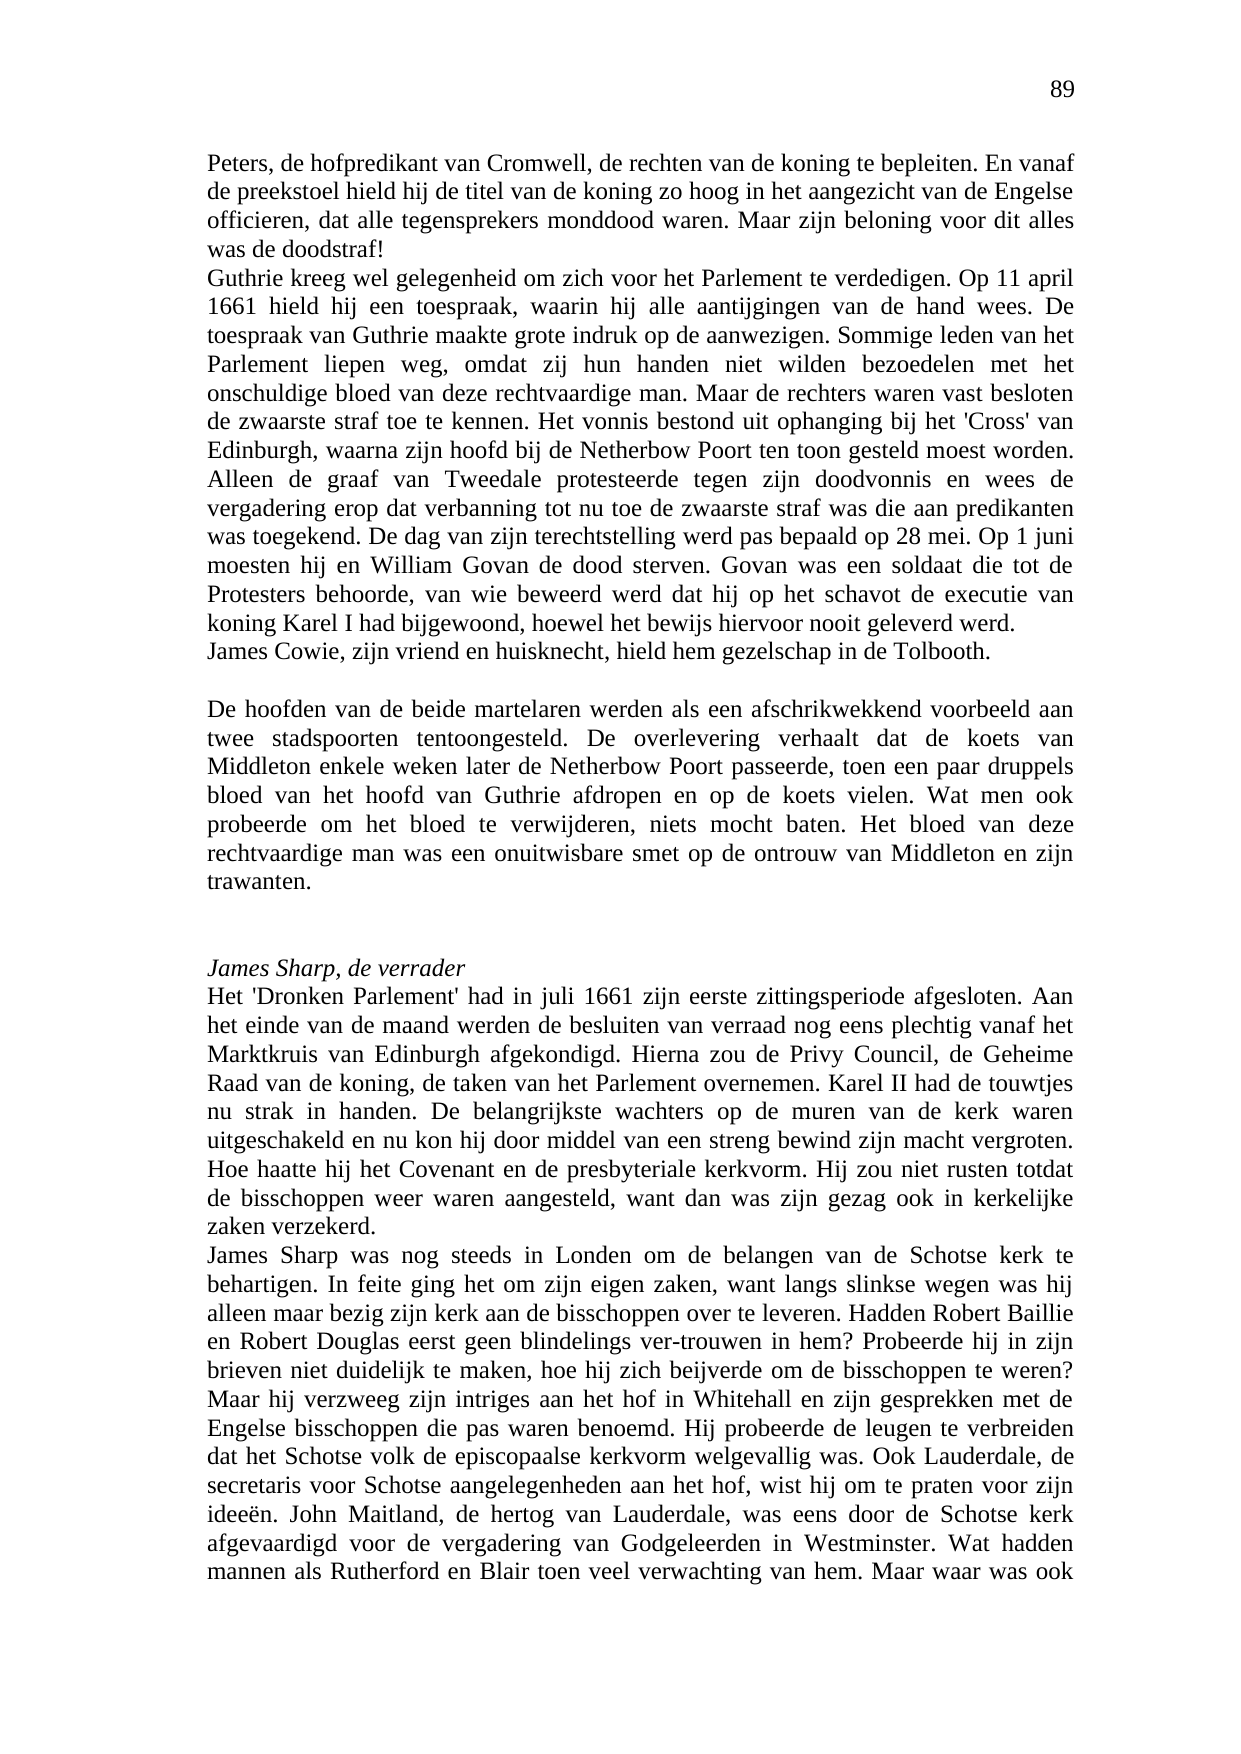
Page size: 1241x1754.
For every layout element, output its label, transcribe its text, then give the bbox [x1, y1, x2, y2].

text Het 'Dronken Parlement' had in juli 1661 zijn eerste zittingsperiode afgesloten. Aan het einde van de maand werden de besluiten van verraad nog eens plechtig vanaf het Marktkruis van Edinburgh afgekondigd. Hierna zou de Privy Council, de Geheime Raad van de koning, de taken van het Parlement overnemen. Karel II had de touwtjes nu strak in handen. De belangrijkste wachters op de muren van de kerk waren uitgeschakeld en nu kon hij door middel van een streng bewind zijn macht vergroten. Hoe haatte hij het Covenant en de presbyteriale kerkvorm. Hij zou niet rusten totdat de bisschoppen weer waren aangesteld, want dan was zijn gezag ook in kerkelijke zaken verzekerd. [207, 981, 1075, 1240]
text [207, 1240, 1075, 1585]
text James Sharp, de verrader [207, 953, 1075, 981]
text James Cowie, zijn vriend en huisknecht, hield hem gezelschap in de Tolbooth. [207, 636, 1075, 665]
text Guthrie kreeg wel gelegenheid om zich voor het Parlement te verdedigen. Op 61 hield hij een toespraak, waarin hij alle aantijgingen van de hand wees. De toespraak van Guthrie maakte grote indruk op de aanwezigen. Sommige leden van het Parlement liepen weg, omdat zij hun handen niet wilden bezoedelen met het onschuldige bloed van deze rechtvaardige man. Maar de rechters waren vast besloten de zwaarste straf toe te kennen. Het vonnis bestond uit ophanging bij het 'Cross' van Edinburgh, waarna zijn hoofd bij de Netherbow Poort ten toon gesteld moest worden. Alleen de graaf van Tweedale protesteerde tegen zijn doodvonnis en wees de vergadering erop dat verbanning tot nu toe de zwaarste straf was die aan predikanten was toegekend. De dag van zijn terechtstelling werd pas bepaald op 28 mei. Op 1 juni moesten hij en William Govan de dood sterven. Govan was een soldaat die tot de Protesters behoorde, van wie beweerd werd dat hij op het schavot de executie van koning Karel I had bijgewoond, hoewel het bewijs hiervoor nooit geleverd werd. [207, 263, 1075, 636]
text De hoofden van de beide martelaren werden als een afschrikwekkend voorbeeld aan twee stadspoorten tentoongesteld. De overlevering verhaalt dat de koets van Middleton enkele weken later de Netherbow Poort passeerde, toen een paar druppels bloed van het hoofd van Guthrie afdropen en op de koets vielen. Wat men ook probeerde om het bloed te verwijderen, niets mocht baten. Het bloed van deze rechtvaardige man was een onuitwisbare smet op de ontrouw van Middleton en zijn trawanten. [207, 694, 1075, 895]
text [207, 148, 1075, 263]
